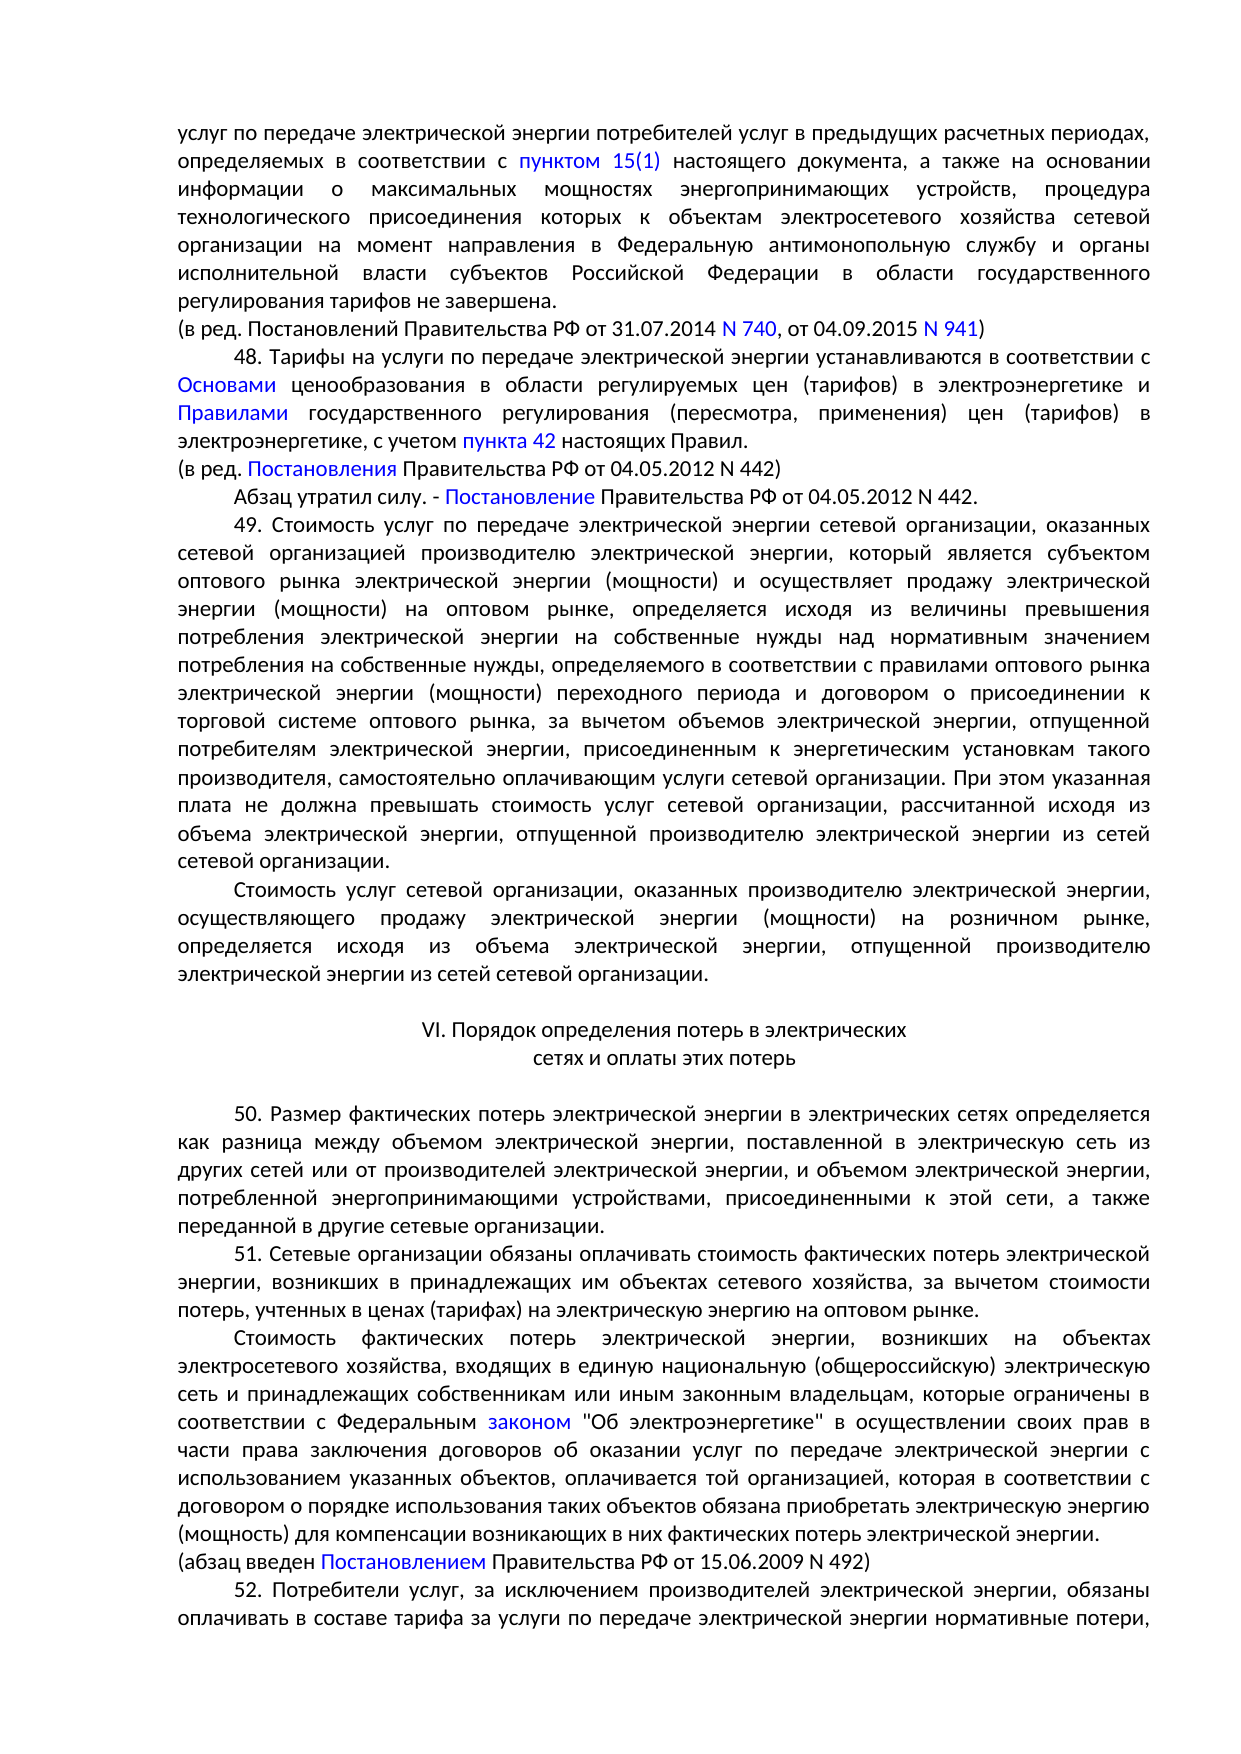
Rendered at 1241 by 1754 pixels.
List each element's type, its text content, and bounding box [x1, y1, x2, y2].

text 48. Тарифы на услуги по передаче электрической энергии устанавливаются в соответствии с Основами ценообразования в области регулируемых цен (тарифов) в электроэнергетике и Правилами государственного регулирования (пересмотра, применения) цен (тарифов) в электроэнергетике, с учетом пункта 42 настоящих Правил. [177, 342, 1152, 454]
text Абзац утратил силу. - Постановление Правительства РФ от 04.05.2012 N 442. [177, 482, 1152, 510]
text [177, 1575, 1152, 1631]
text (в ред. Постановлений Правительства РФ от 31.07.2014 N 740, от 04.09.2015 N 941) [177, 314, 1152, 342]
text (в ред. Постановления Правительства РФ от 04.05.2012 N 442) [177, 454, 1152, 482]
text VI. Порядок определения потерь в электрических [177, 1015, 1152, 1043]
text 50. Размер фактических потерь электрической энергии в электрических сетях определяется как разница между объемом электрической энергии, поставленной в электрическую сеть из других сетей или от производителей электрической энергии, и объемом электрической энергии, потребленной энергопринимающими устройствами, присоединенными к этой сети, а также переданной в другие сетевые организации. [177, 1099, 1152, 1239]
text 51. Сетевые организации обязаны оплачивать стоимость фактических потерь электрической энергии, возникших в принадлежащих им объектах сетевого хозяйства, за вычетом стоимости потерь, учтенных в ценах (тарифах) на электрическую энергию на оптовом рынке. [177, 1239, 1152, 1323]
text (абзац введен Постановлением Правительства РФ от 15.06.2009 N 492) [177, 1547, 1152, 1575]
text Стоимость услуг сетевой организации, оказанных производителю электрической энергии, осуществляющего продажу электрической энергии (мощности) на розничном рынке, определяется исходя из объема электрической энергии, отпущенной производителю электрической энергии из сетей сетевой организации. [177, 875, 1152, 987]
text Стоимость фактических потерь электрической энергии, возникших на объектах электросетевого хозяйства, входящих в единую национальную (общероссийскую) электрическую сеть и принадлежащих собственникам или иным законным владельцам, которые ограничены в соответствии с Федеральным законом "Об электроэнергетике" в осуществлении своих прав в части права заключения договоров об оказании услуг по передаче электрической энергии с использованием указанных объектов, оплачивается той организацией, которая в соответствии с договором о порядке использования таких объектов обязана приобретать электрическую энергию (мощность) для компенсации возникающих в них фактических потерь электрической энергии. [177, 1323, 1152, 1547]
text 49. Стоимость услуг по передаче электрической энергии сетевой организации, оказанных сетевой организацией производителю электрической энергии, который является субъектом оптового рынка электрической энергии (мощности) и осуществляет продажу электрической энергии (мощности) на оптовом рынке, определяется исходя из величины превышения потребления электрической энергии на собственные нужды над нормативным значением потребления на собственные нужды, определяемого в соответствии с правилами оптового рынка электрической энергии (мощности) переходного периода и договором о присоединении к торговой системе оптового рынка, за вычетом объемов электрической энергии, отпущенной потребителям электрической энергии, присоединенным к энергетическим установкам такого производителя, самостоятельно оплачивающим услуги сетевой организации. При этом указанная плата не должна превышать стоимость услуг сетевой организации, рассчитанной исходя из объема электрической энергии, отпущенной производителю электрической энергии из сетей сетевой организации. [177, 510, 1152, 875]
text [177, 118, 1152, 314]
text сетях и оплаты этих потерь [177, 1043, 1152, 1071]
